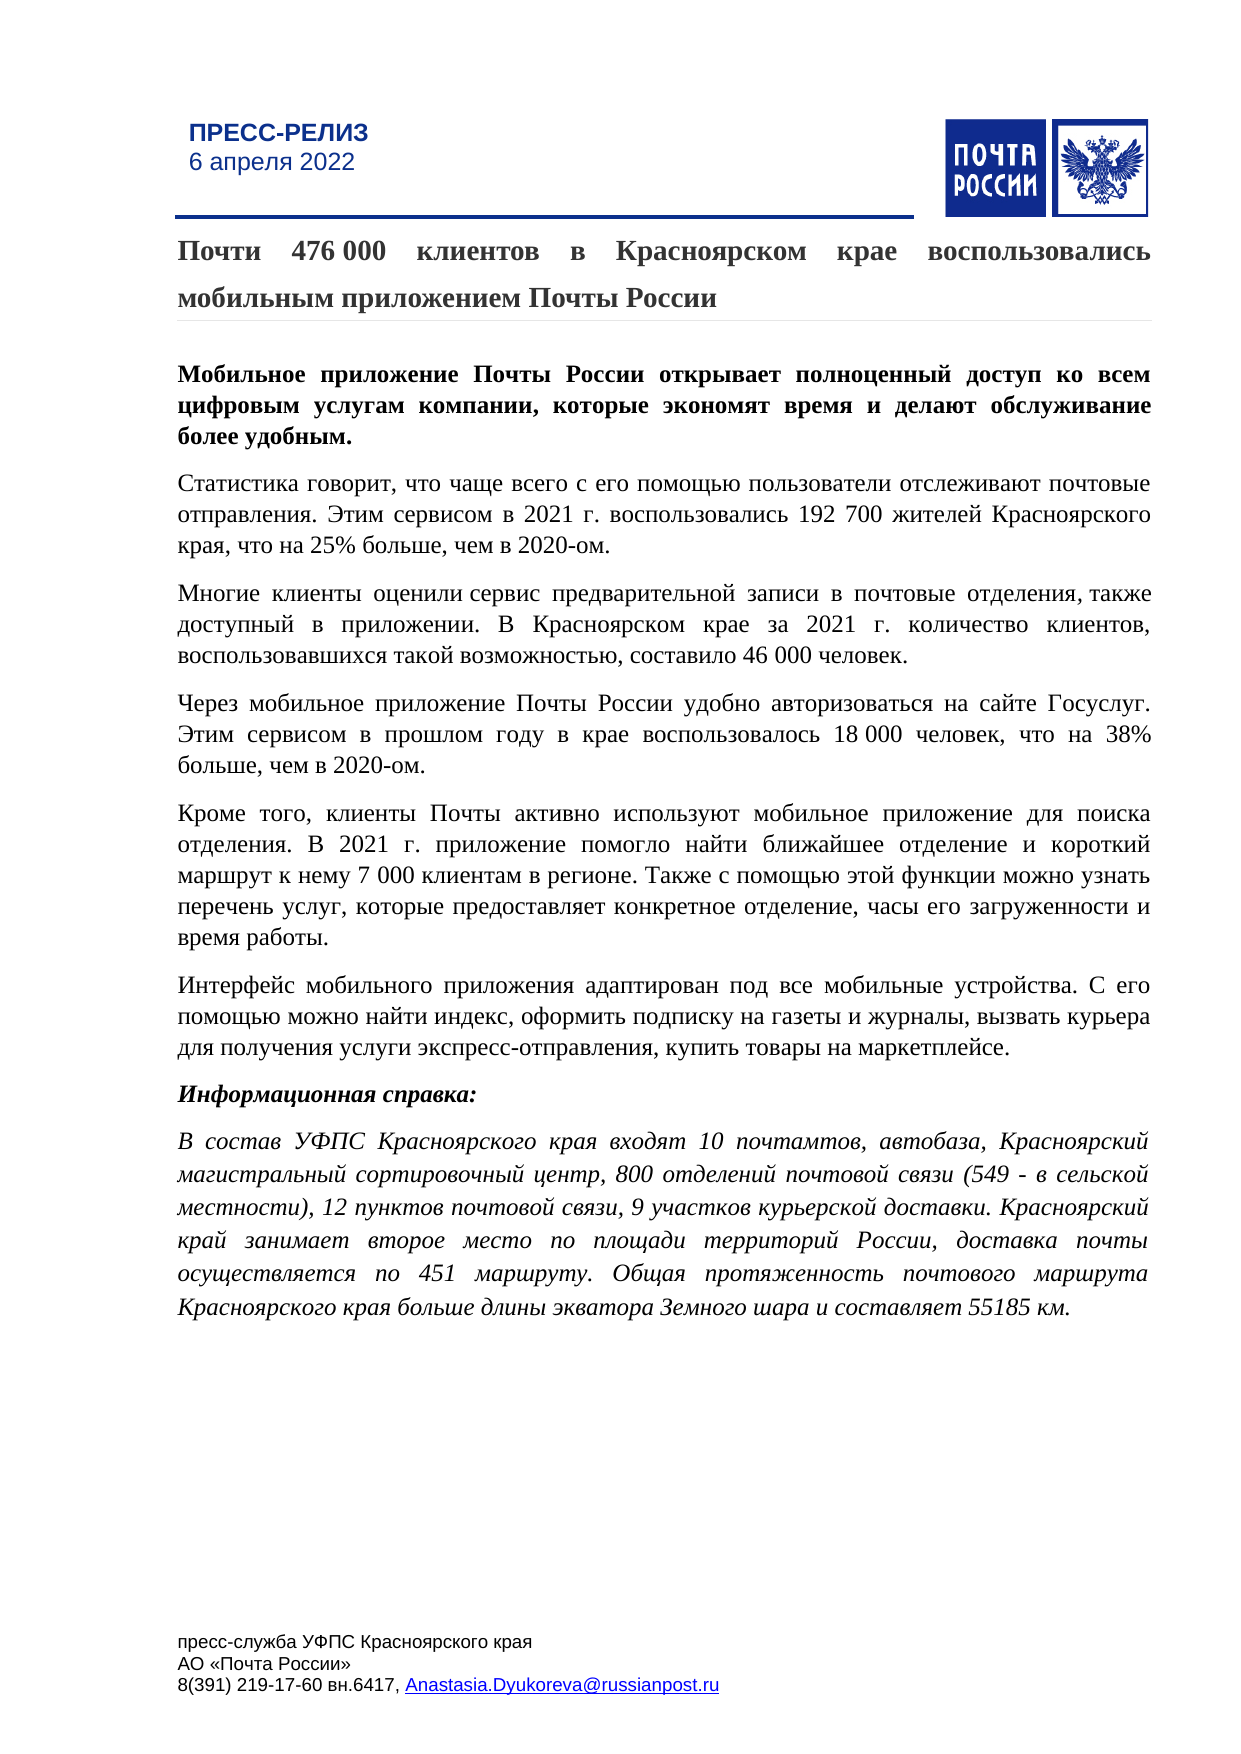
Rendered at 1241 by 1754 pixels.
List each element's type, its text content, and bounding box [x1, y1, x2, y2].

table_header ПРЕСС-РЕЛИЗ 6 апреля 2022 [177, 118, 891, 215]
table_header [891, 118, 1152, 220]
subtitle Почти 476 000 клиентов в Красноярском крае воспользовались мобильным приложением Почты России [177, 220, 1152, 320]
text Кроме того, клиенты Почты активно используют мобильное приложение для поиска отделения. В 2021 г. приложение помогло найти ближайшее отделение и короткий маршрут к нему 7 000 клиентам в регионе. Также с помощью этой функции можно узнать перечень услуг, которые предоставляет конкретное отделение, часы его загруженности и время работы. [177, 798, 1152, 951]
text Интерфейс мобильного приложения адаптирован под все мобильные устройства. С его помощью можно найти индекс, оформить подписку на газеты и журналы, вызвать курьера для получения услуги экспресс-отправления, купить товары на маркетплейсе. [177, 970, 1152, 1061]
picture [945, 119, 1149, 217]
text Информационная справка: [177, 1079, 1152, 1108]
text Статистика говорит, что чаще всего с его помощью пользователи отслеживают почтовые отправления. Этим сервисом в 2021 г. воспользовались 192 700 жителей Красноярского края, что на 25% больше, чем в 2020-ом. [177, 468, 1152, 559]
text В состав УФПС Красноярского края входят 10 почтамтов, автобаза, Красноярский магистральный сортировочный центр, 800 отделений почтовой связи (549 - в сельской местности), 12 пунктов почтовой связи, 9 участков курьерской доставки. Красноярский край занимает второе место по площади территорий России, доставка почты осуществляется по 451 маршруту. Общая протяженность почтового маршрута Красноярского края больше длины экватора Земного шара и составляет 55185 км. [177, 1126, 1152, 1320]
text Через мобильное приложение Почты России удобно авторизоваться на сайте Госуслуг. Этим сервисом в прошлом году в крае воспользовалось 18 000 человек, что на 38% больше, чем в 2020-ом. [177, 688, 1152, 779]
text Мобильное приложение Почты России открывает полноценный доступ ко всем цифровым услугам компании, которые экономят время и делают обслуживание более удобным. [177, 359, 1152, 449]
text Многие клиенты оценили сервис предварительной записи в почтовые отделения, также доступный в приложении. В Красноярском крае за 2021 г. количество клиентов, воспользовавшихся такой возможностью, составило 46 000 человек. [177, 578, 1152, 669]
